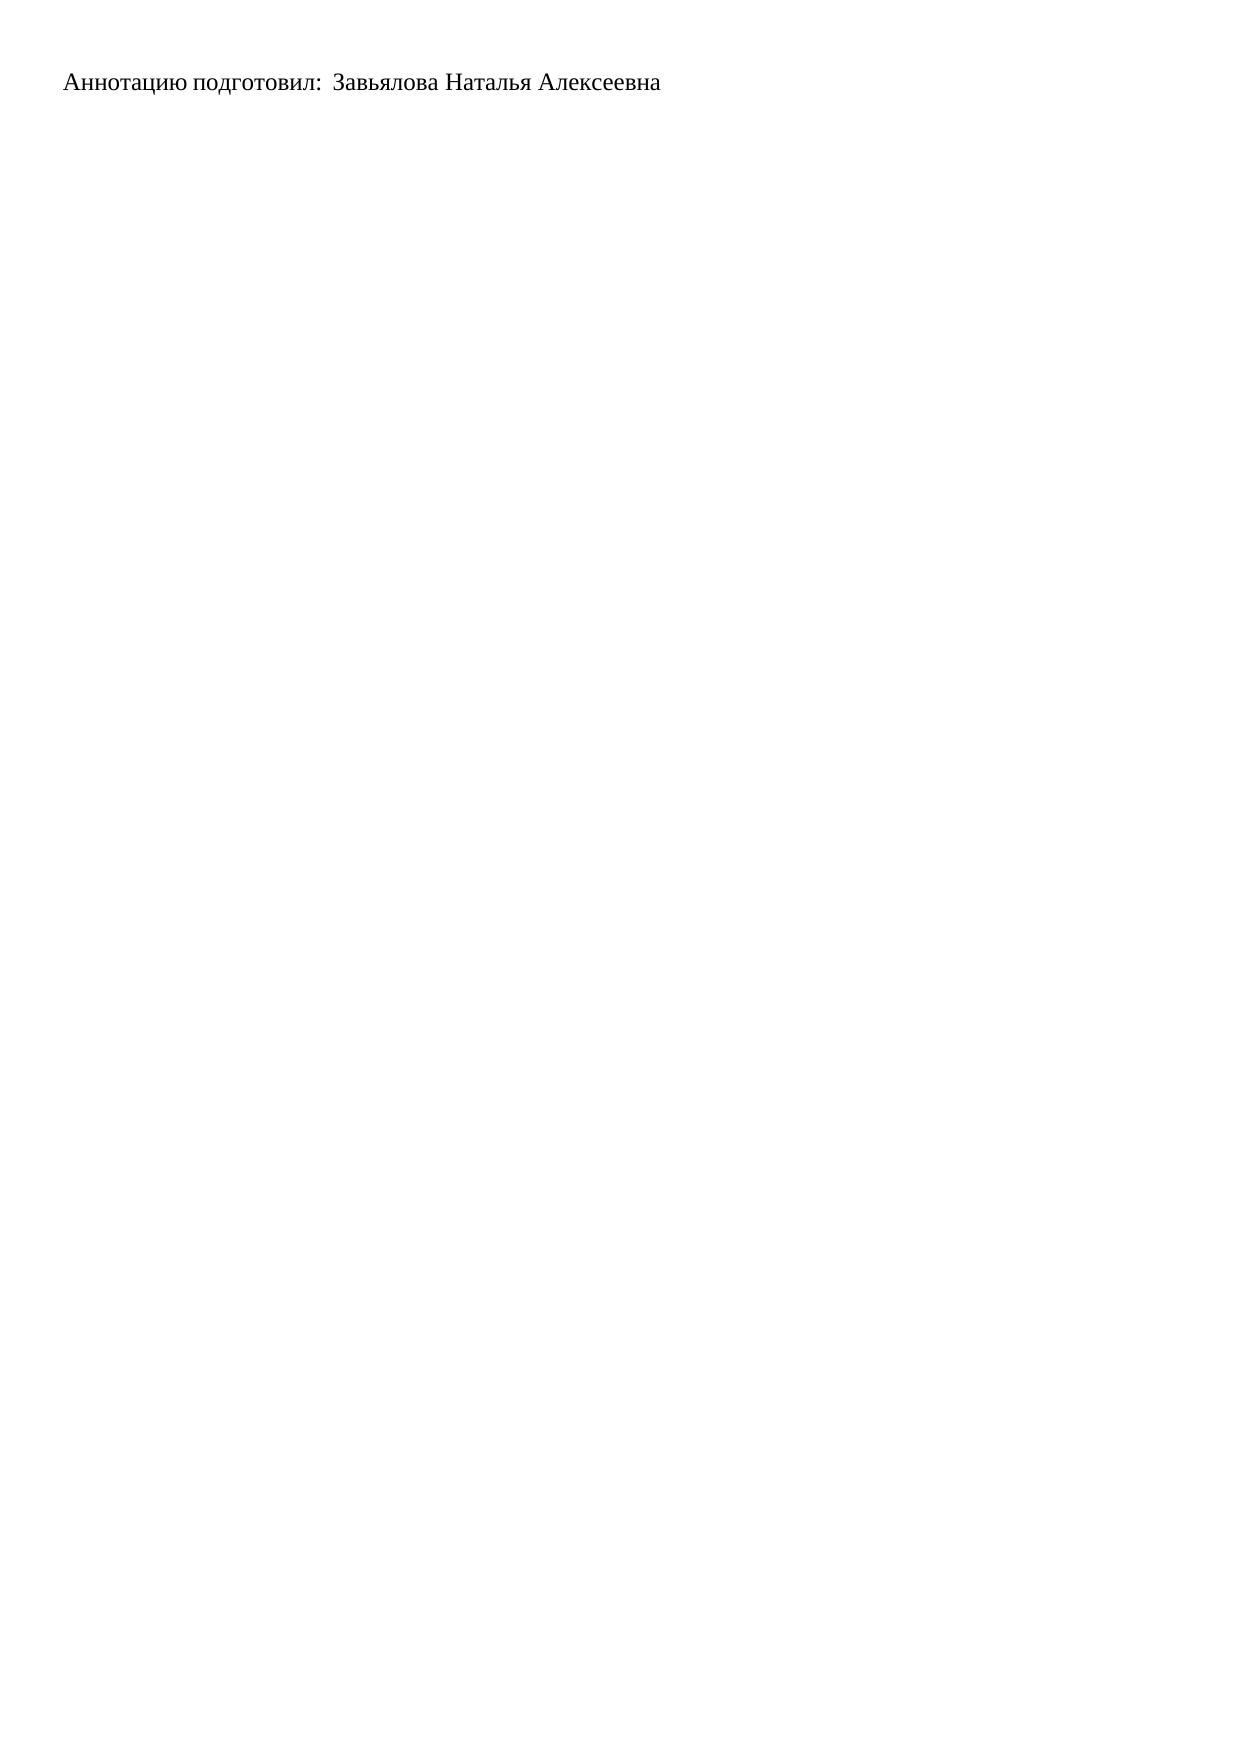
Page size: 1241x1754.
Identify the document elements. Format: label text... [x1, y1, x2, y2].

table_cell Аннотацию подготовил: Завьялова Наталья Алексеевна [59, 59, 1181, 103]
